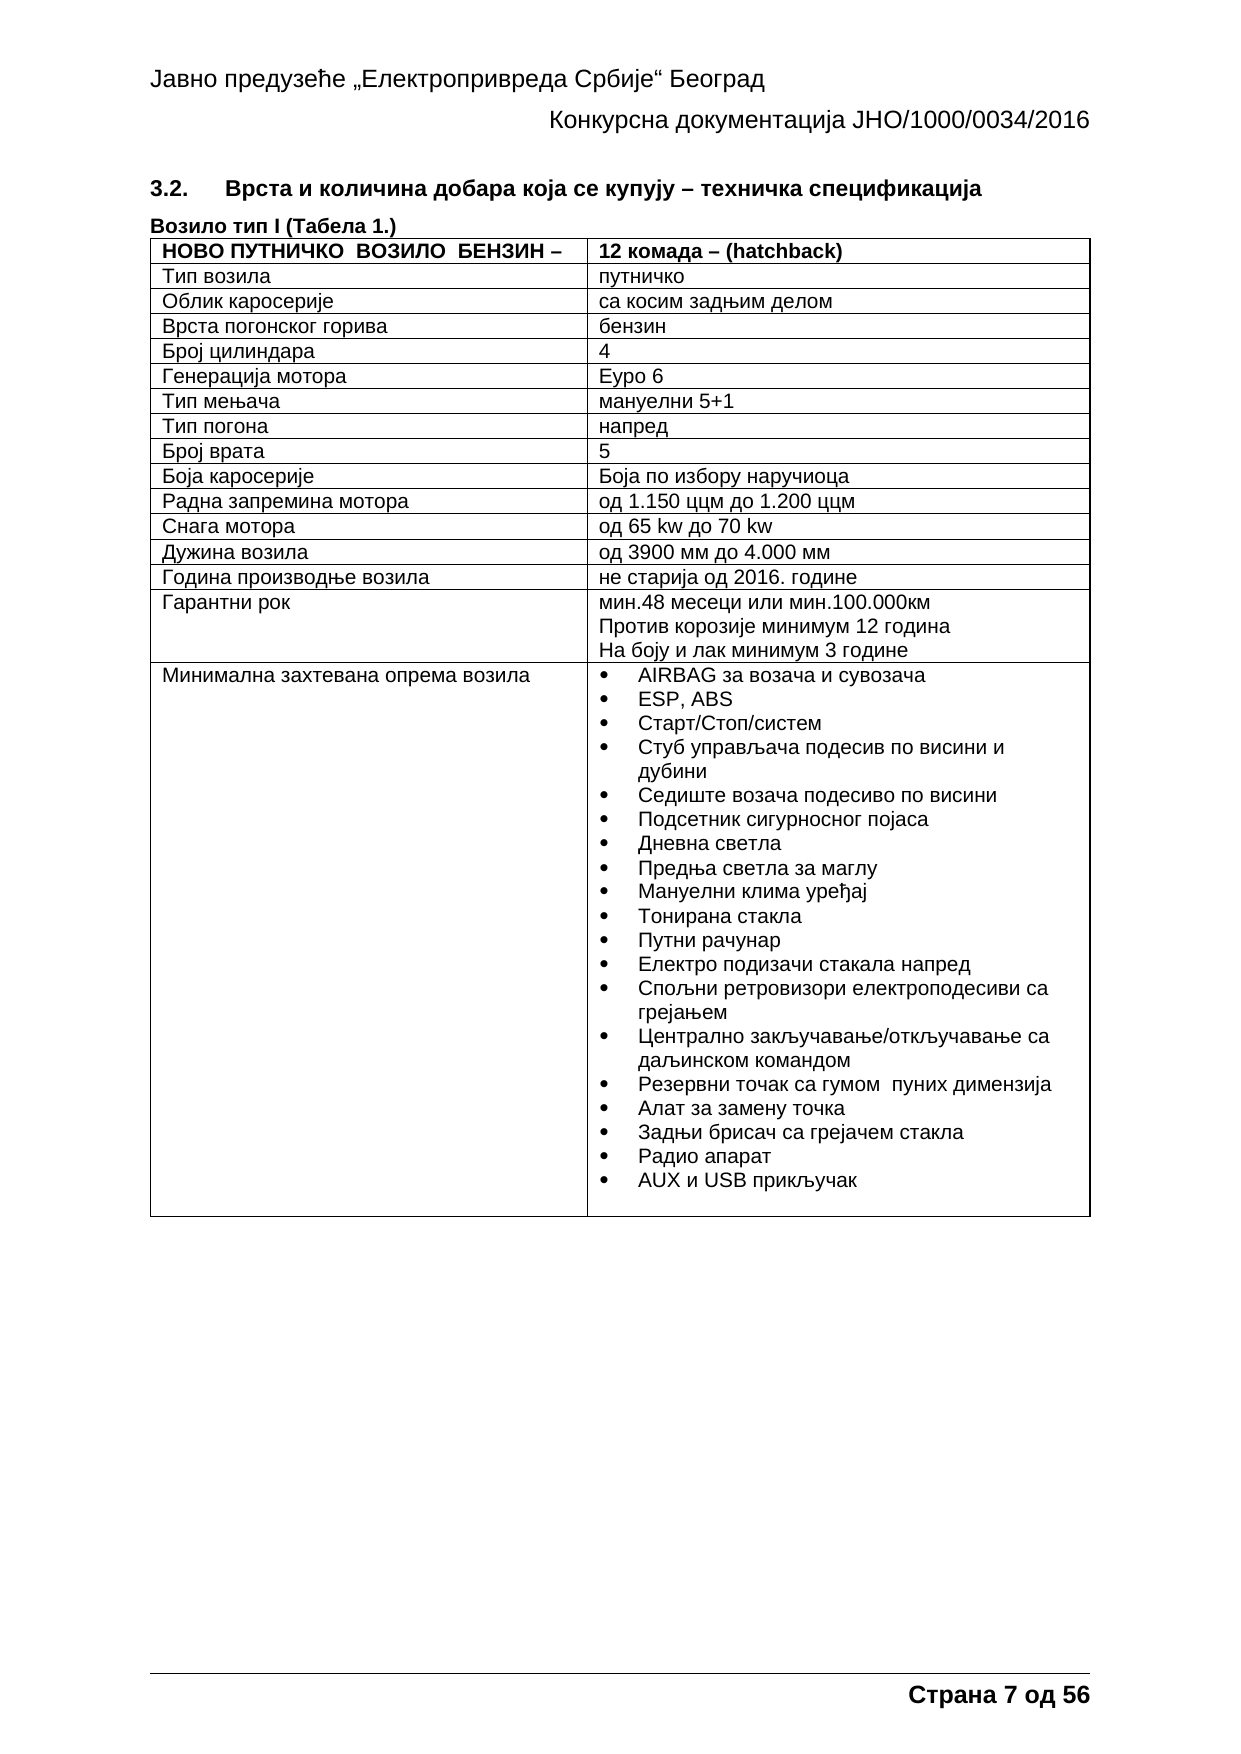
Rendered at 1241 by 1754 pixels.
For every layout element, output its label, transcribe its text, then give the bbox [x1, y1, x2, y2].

table_cell Врста погонског горива [151, 314, 587, 338]
table_cell AIRBAG за возача и сувозача ESP, ABS Старт/Стоп/систем Стуб управљача подесив по висини и дубини Седиште возача подесиво по висини Подсетник сигурносног појаса Дневна светла Предња светла за маглу Мануелни клима уређај Тонирана стакла Путни рачунар Електро подизачи стакала напред Спољни ретровизори електроподесиви са грејањем Централно закључавање/откључавање са даљинском командом Резервни точак са гумом пуних димензија Алат за замену точка Задњи брисач са грејачем стакла Радио апарат АUX и USB прикључак [588, 663, 1089, 1216]
table_cell од 65 kw до 70 kw [588, 514, 1089, 539]
table_cell мануелни 5+1 [588, 389, 1089, 413]
table_cell Број цилиндара [151, 339, 587, 363]
table_cell бензин [588, 314, 1089, 338]
table_cell Снага мотора [151, 514, 587, 539]
table_cell Дужина возила [151, 540, 587, 564]
table_cell са косим задњим делом [588, 289, 1089, 313]
table_cell Боја по избору наручиоца [588, 464, 1089, 488]
text Возило тип I (Табела 1.) [150, 214, 1090, 238]
table_cell Радна запремина мотора [151, 489, 587, 513]
table_cell Боја каросерије [151, 464, 587, 488]
table_cell Еуро 6 [588, 364, 1089, 388]
table_header 12 комада – (hatchback) [588, 239, 1089, 263]
table_cell Број врата [151, 439, 587, 463]
table_cell Тип возила [151, 264, 587, 288]
table_cell Тип погона [151, 414, 587, 438]
table_cell 4 [588, 339, 1089, 363]
table_cell Гарантни рок [151, 590, 587, 662]
table_cell Година производње возила [151, 565, 587, 589]
table_cell Облик каросерије [151, 289, 587, 313]
subtitle Врста и количина добара која се купују – техничка спецификација [150, 175, 1090, 201]
table_cell напред [588, 414, 1089, 438]
table_cell Тип мењача [151, 389, 587, 413]
table_cell од 1.150 ццм до 1.200 ццм [588, 489, 1089, 513]
table_cell од 3900 мм до 4.000 мм [588, 540, 1089, 564]
table_cell мин.48 месеци или мин.100.000км Против корозије минимум 12 година На боју и лак минимум 3 године [588, 590, 1089, 662]
table_cell путничко [588, 264, 1089, 288]
table_cell 5 [588, 439, 1089, 463]
table_cell не старија од 2016. године [588, 565, 1089, 589]
table_header НОВО ПУТНИЧКО ВОЗИЛО БЕНЗИН – [151, 239, 587, 263]
table_cell Минимална захтевана опрема возила [151, 663, 587, 1216]
table_cell Генерација мотора [151, 364, 587, 388]
